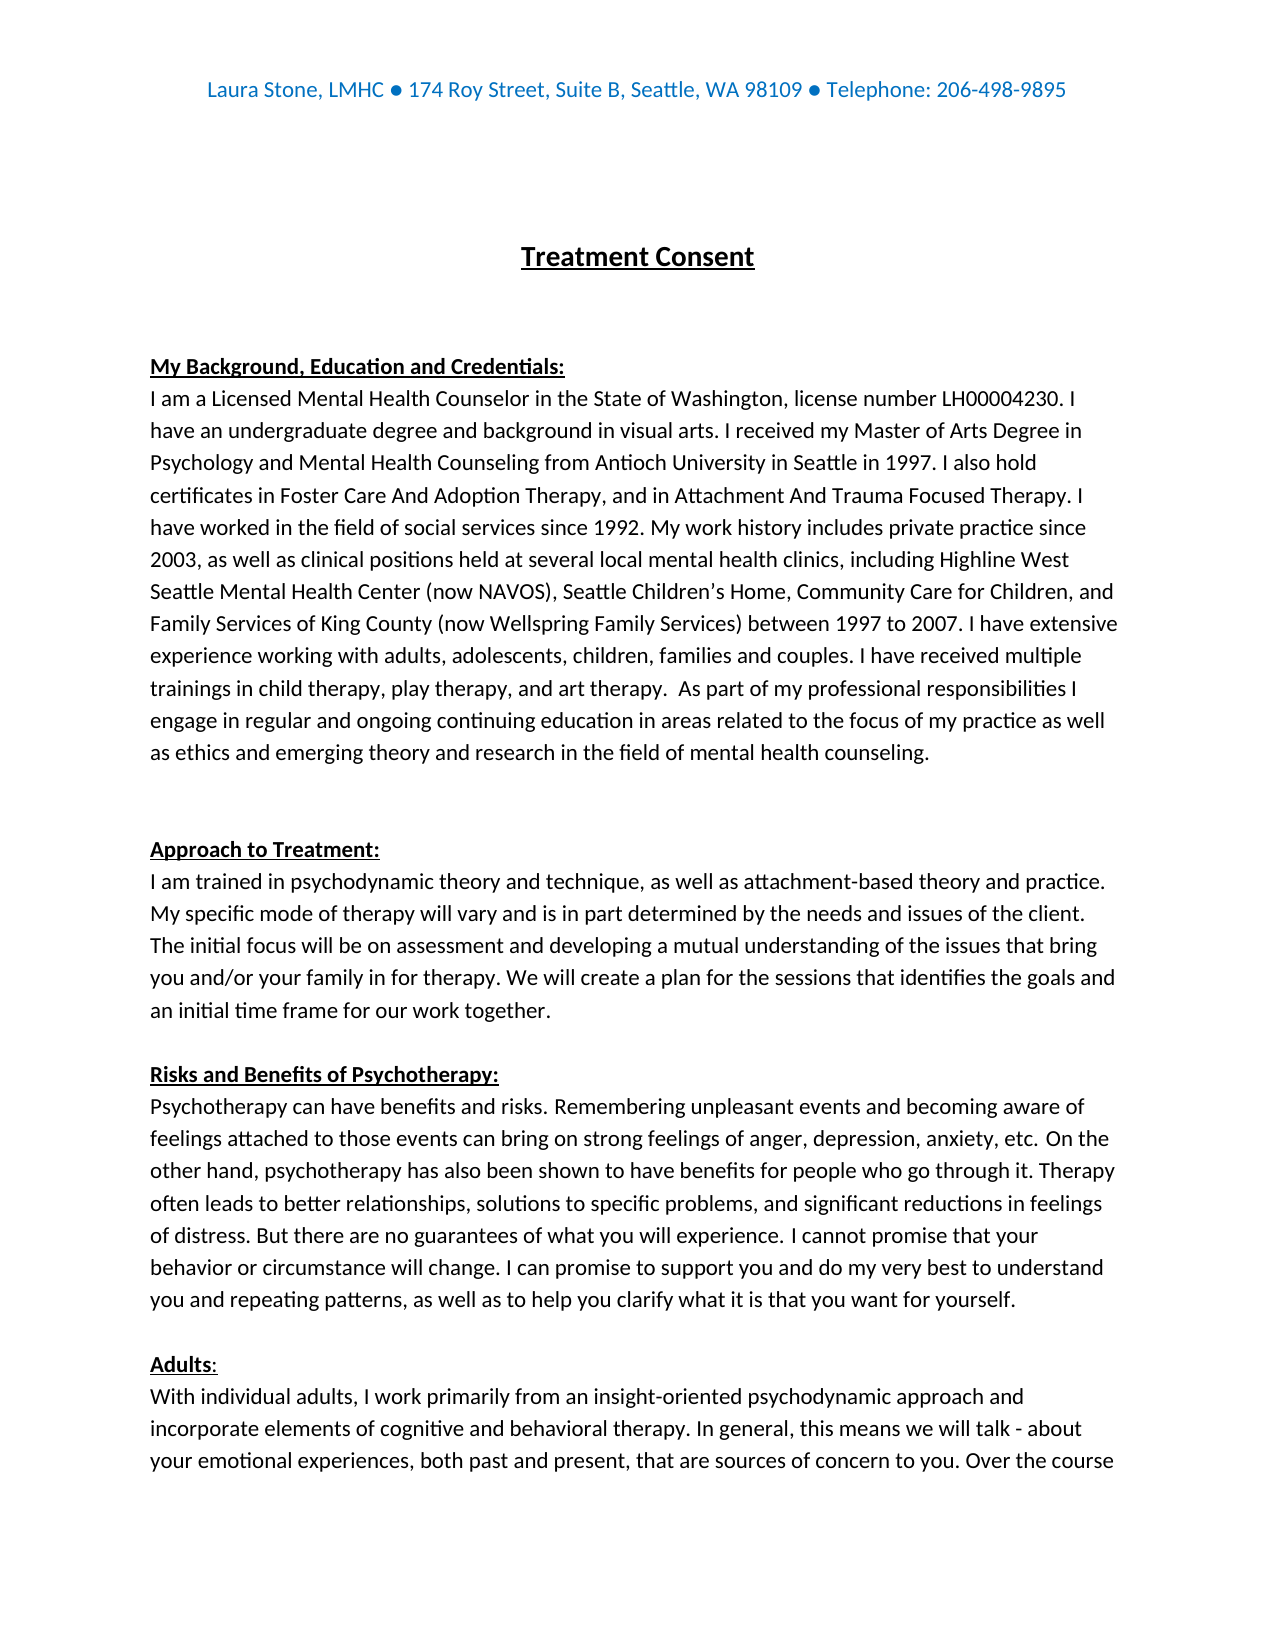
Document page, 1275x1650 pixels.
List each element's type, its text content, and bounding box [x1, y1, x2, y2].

text Approach to Treatment: [150, 835, 1125, 863]
text Adults: [150, 1350, 1125, 1378]
text My Background, Education and Credentials: [150, 352, 1125, 380]
text Risks and Benefits of Psychotherapy: [150, 1060, 1125, 1088]
text Psychotherapy can have benefits and risks. Remembering unpleasant events and becoming aware of feelings attached to those events can bring on strong feelings of anger, depression, anxiety, etc. On the other hand, psychotherapy has also been shown to have benefits for people who go through it. Therapy often leads to better relationships, solutions to specific problems, and significant reductions in feelings of distress. But there are no guarantees of what you will experience. I cannot promise that your behavior or circumstance will change. I can promise to support you and do my very best to understand you and repeating patterns, as well as to help you clarify what it is that you want for yourself. [150, 1092, 1125, 1313]
text I am a Licensed Mental Health Counselor in the State of Washington, license number LH00004230. I have an undergraduate degree and background in visual arts. I received my Master of Arts Degree in Psychology and Mental Health Counseling from Antioch University in Seattle in 1997. I also hold certificates in Foster Care And Adoption Therapy, and in Attachment And Trauma Focused Therapy. I have worked in the field of social services since 1992. My work history includes private practice since 2003, as well as clinical positions held at several local mental health clinics, including Highline West Seattle Mental Health Center (now NAVOS), Seattle Children’s Home, Community Care for Children, and Family Services of King County (now Wellspring Family Services) between 1997 to 2007. I have extensive experience working with adults, adolescents, children, families and couples. I have received multiple trainings in child therapy, play therapy, and art therapy. As part of my professional responsibilities I engage in regular and ongoing continuing education in areas related to the focus of my practice as well as ethics and emerging theory and research in the field of mental health counseling. [150, 384, 1125, 766]
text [150, 1382, 1125, 1474]
text I am trained in psychodynamic theory and technique, as well as attachment-based theory and practice. My specific mode of therapy will vary and is in part determined by the needs and issues of the client. The initial focus will be on assessment and developing a mutual understanding of the issues that bring you and/or your family in for therapy. We will create a plan for the sessions that identifies the goals and an initial time frame for our work together. [150, 867, 1125, 1024]
text Treatment Consent [150, 238, 1125, 273]
